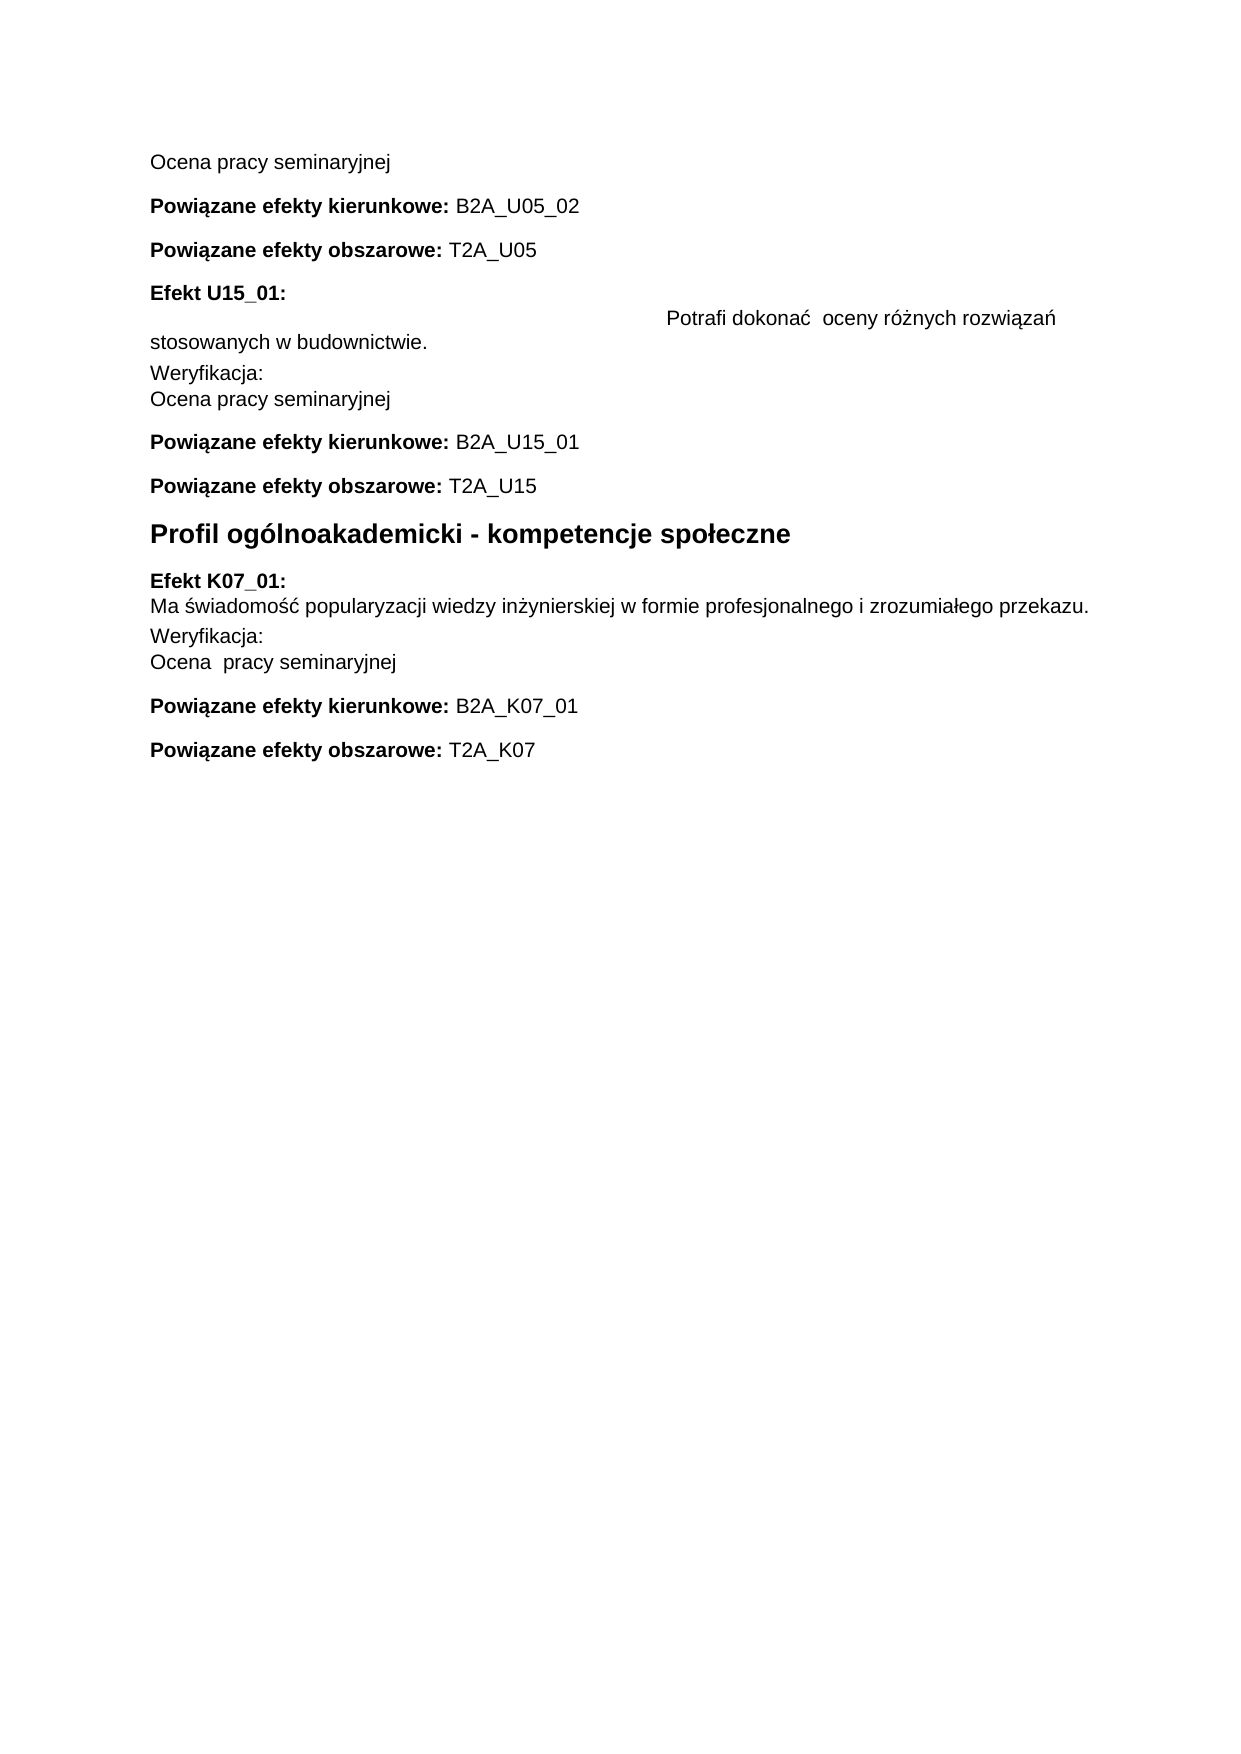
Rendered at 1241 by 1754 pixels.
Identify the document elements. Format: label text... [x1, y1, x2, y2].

text Weryfikacja: [150, 624, 1090, 648]
text Powiązane efekty kierunkowe: B2A_K07_01 [150, 694, 1090, 718]
text Powiązane efekty kierunkowe: B2A_U05_02 [150, 194, 1090, 218]
text Efekt K07_01: [150, 569, 1090, 593]
text Ocena pracy seminaryjnej [150, 386, 1090, 410]
text Powiązane efekty obszarowe: T2A_U15 [150, 474, 1090, 498]
text Powiązane efekty obszarowe: T2A_U05 [150, 237, 1090, 261]
text Potrafi dokonać oceny różnych rozwiązań stosowanych w budownictwie. [150, 306, 1090, 354]
text Powiązane efekty kierunkowe: B2A_U15_01 [150, 430, 1090, 454]
text Efekt U15_01: [150, 281, 1090, 305]
text Powiązane efekty obszarowe: T2A_K07 [150, 737, 1090, 761]
text Ocena pracy seminaryjnej [150, 150, 1090, 174]
subtitle Profil ogólnoakademicki - kompetencje społeczne [150, 518, 1090, 549]
text Ocena pracy seminaryjnej [150, 650, 1090, 674]
text Weryfikacja: [150, 360, 1090, 384]
text Ma świadomość popularyzacji wiedzy inżynierskiej w formie profesjonalnego i zrozumiałego przekazu. [150, 594, 1090, 618]
